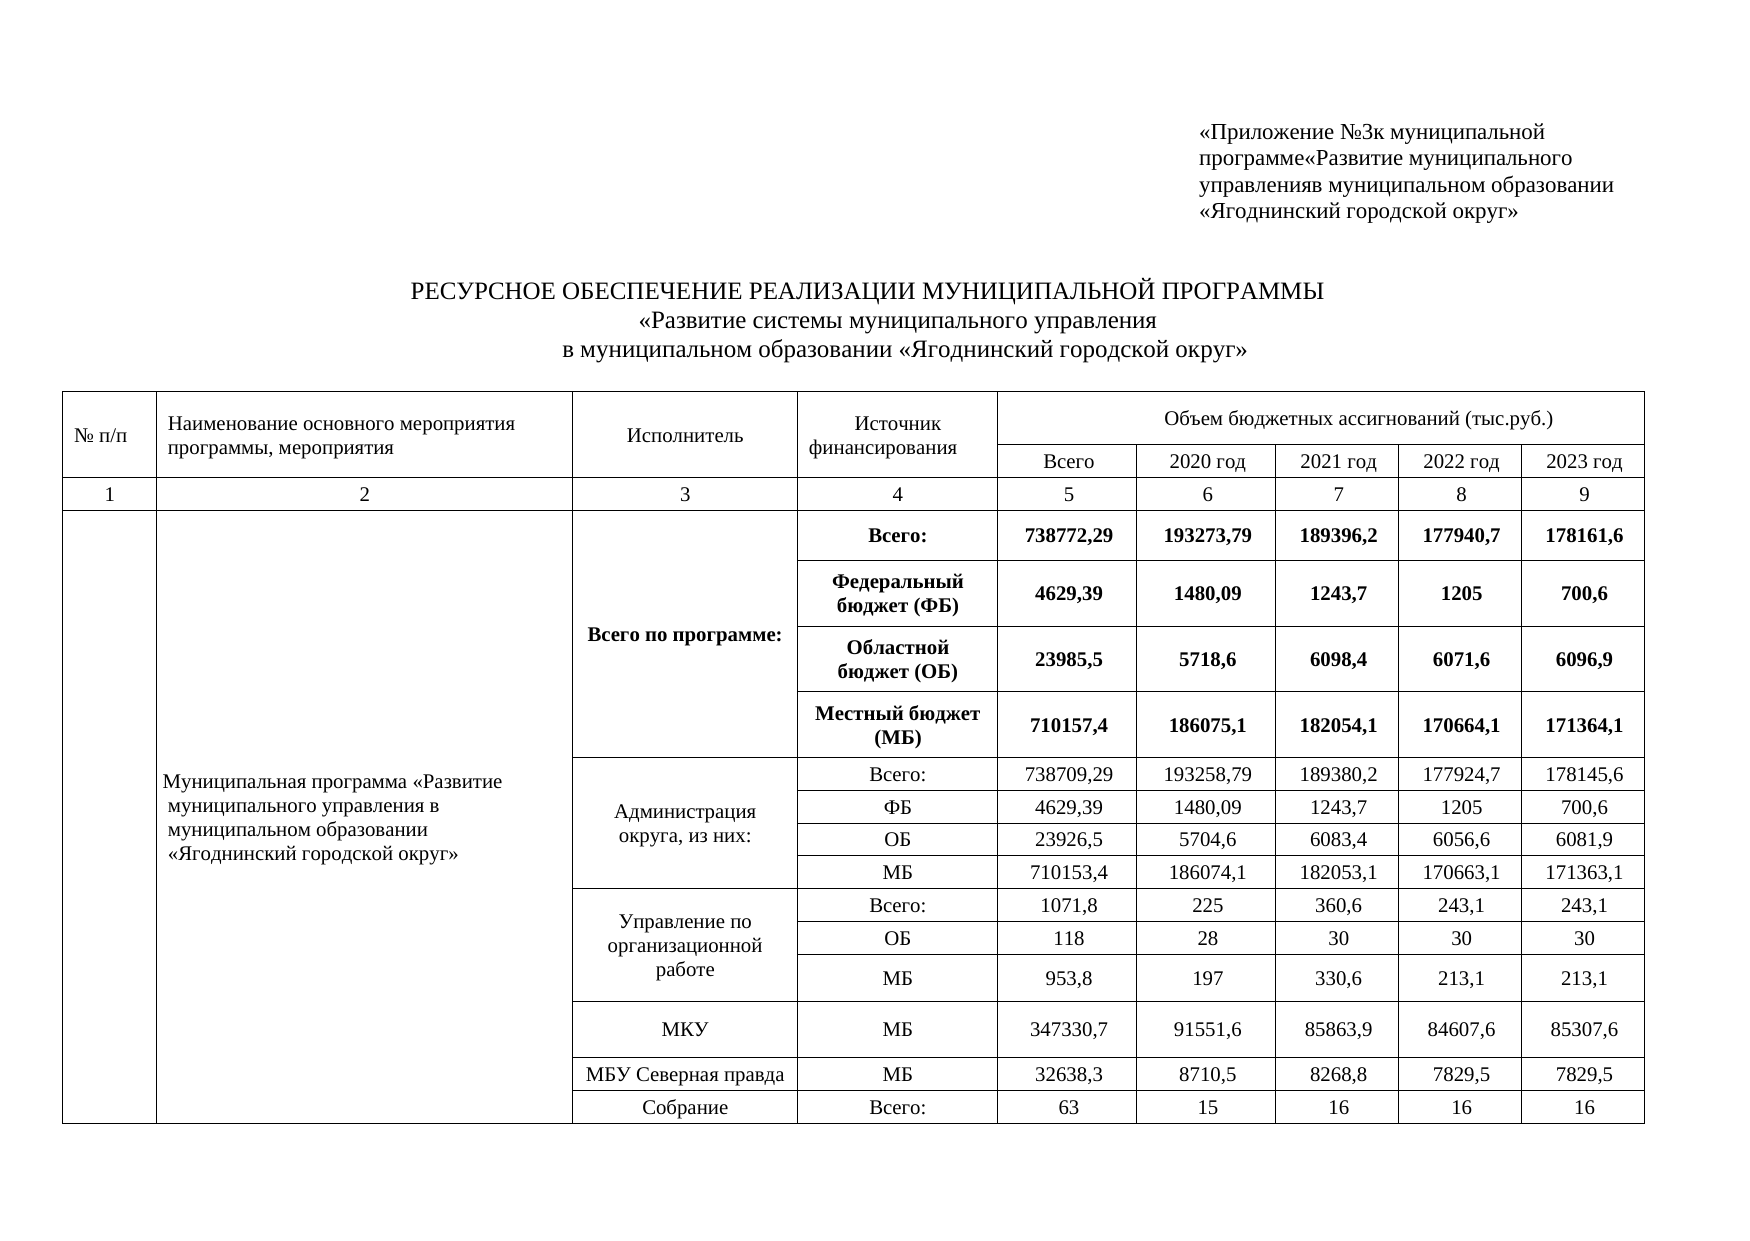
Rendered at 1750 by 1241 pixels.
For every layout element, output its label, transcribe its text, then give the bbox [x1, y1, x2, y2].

table_cell 3 [573, 478, 797, 510]
table_cell 2022 год [1399, 445, 1521, 477]
table_header Наименование основного мероприятия программы, мероприятия [157, 392, 572, 477]
table_cell Всего [998, 445, 1136, 477]
table_cell 225 [1137, 889, 1275, 921]
table_header Объем бюджетных ассигнований (тыс.руб.) [998, 392, 1644, 444]
table_cell 84607,6 [1399, 1002, 1521, 1057]
table_cell 1243,7 [1276, 561, 1398, 626]
table_cell МБУ Северная правда [573, 1058, 797, 1090]
table_cell ОБ [798, 824, 997, 855]
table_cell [573, 1091, 797, 1122]
text программе«Развитие муниципального [1124, 144, 1661, 171]
table_cell 5 [998, 478, 1136, 510]
table_cell 6081,9 [1522, 824, 1644, 855]
text «Приложение №3к муниципальной [1124, 118, 1661, 144]
table_cell 182053,1 [1276, 856, 1398, 888]
table_cell 5718,6 [1137, 627, 1275, 691]
table_cell 170663,1 [1399, 856, 1521, 888]
table_cell 1243,7 [1276, 791, 1398, 822]
table_cell 6071,6 [1399, 627, 1521, 691]
table_cell 5704,6 [1137, 824, 1275, 855]
table_cell 193273,79 [1137, 511, 1275, 560]
table_cell 213,1 [1522, 955, 1644, 1001]
table_header Источник финансирования [798, 392, 997, 477]
table_cell 171364,1 [1522, 692, 1644, 757]
table_cell 178161,6 [1522, 511, 1644, 560]
table_cell 186074,1 [1137, 856, 1275, 888]
table_cell 186075,1 [1137, 692, 1275, 757]
table_cell 15 [1137, 1091, 1275, 1122]
table_cell МБ [798, 955, 997, 1001]
table_cell 171363,1 [1522, 856, 1644, 888]
table_cell 28 [1137, 922, 1275, 954]
table_cell 30 [1522, 922, 1644, 954]
table_cell 23926,5 [998, 824, 1136, 855]
text РЕСУРСНОЕ ОБЕСПЕЧЕНИЕ РЕАЛИЗАЦИИ МУНИЦИПАЛЬНОЙ ПРОГРАММЫ [74, 276, 1661, 305]
table_cell 6096,9 [1522, 627, 1644, 691]
table_cell 2020 год [1137, 445, 1275, 477]
table_cell 16 [1399, 1091, 1521, 1122]
text управленияв муниципальном образовании [1124, 171, 1661, 197]
table_cell 6098,4 [1276, 627, 1398, 691]
table_cell 2023 год [1522, 445, 1644, 477]
table_cell 1 [63, 478, 156, 510]
table_cell 953,8 [998, 955, 1136, 1001]
table_cell 6056,6 [1399, 824, 1521, 855]
table_cell 85307,6 [1522, 1002, 1644, 1057]
table_cell 178145,6 [1522, 758, 1644, 790]
table_cell Всего по программе: [573, 511, 797, 757]
table_cell Всего: [798, 889, 997, 921]
table_cell 243,1 [1522, 889, 1644, 921]
table_cell 360,6 [1276, 889, 1398, 921]
table_cell 6083,4 [1276, 824, 1398, 855]
table_cell 8268,8 [1276, 1058, 1398, 1090]
text «Развитие системы муниципального управления [59, 305, 1661, 334]
table_cell 4 [798, 478, 997, 510]
table_cell 2021 год [1276, 445, 1398, 477]
table_cell 347330,7 [998, 1002, 1136, 1057]
table_cell МБ [798, 856, 997, 888]
table_cell 4629,39 [998, 791, 1136, 822]
table_cell [63, 511, 156, 1122]
table_header № п/п [63, 392, 156, 477]
table_cell 189380,2 [1276, 758, 1398, 790]
table_cell 700,6 [1522, 791, 1644, 822]
table_cell 1480,09 [1137, 561, 1275, 626]
table_cell 177924,7 [1399, 758, 1521, 790]
table_cell 7829,5 [1399, 1058, 1521, 1090]
table_cell 30 [1276, 922, 1398, 954]
table_cell МБ [798, 1002, 997, 1057]
table_cell 182054,1 [1276, 692, 1398, 757]
table_cell 7829,5 [1522, 1058, 1644, 1090]
table_cell 118 [998, 922, 1136, 954]
table_cell 1205 [1399, 791, 1521, 822]
text «Ягоднинский городской округ» [1124, 197, 1661, 223]
table_cell 91551,6 [1137, 1002, 1275, 1057]
table_cell Областной бюджет (ОБ) [798, 627, 997, 691]
table_cell 8710,5 [1137, 1058, 1275, 1090]
table_cell 8 [1399, 478, 1521, 510]
table_cell 85863,9 [1276, 1002, 1398, 1057]
table_cell Администрация округа, из них: [573, 758, 797, 888]
table_cell Муниципальная программа «Развитие муниципального управления в муниципальном образовании «Ягоднинский городской округ» [157, 511, 572, 1122]
table_cell 330,6 [1276, 955, 1398, 1001]
table_cell 710153,4 [998, 856, 1136, 888]
table_cell 197 [1137, 955, 1275, 1001]
table_cell 1480,09 [1137, 791, 1275, 822]
table_cell 170664,1 [1399, 692, 1521, 757]
table_cell ФБ [798, 791, 997, 822]
table_cell Всего: [798, 1091, 997, 1122]
table_cell 1071,8 [998, 889, 1136, 921]
table_cell 6 [1137, 478, 1275, 510]
table_cell 16 [1522, 1091, 1644, 1122]
text в муниципальном образовании «Ягоднинский городской округ» [74, 334, 1661, 362]
table_cell 1205 [1399, 561, 1521, 626]
table_cell 7 [1276, 478, 1398, 510]
table_cell Управление по организационной работе [573, 889, 797, 1001]
table_cell Всего: [798, 758, 997, 790]
table_cell Местный бюджет (МБ) [798, 692, 997, 757]
table_cell 16 [1276, 1091, 1398, 1122]
table_cell 700,6 [1522, 561, 1644, 626]
table_cell 243,1 [1399, 889, 1521, 921]
table_cell 177940,7 [1399, 511, 1521, 560]
table_cell Федеральный бюджет (ФБ) [798, 561, 997, 626]
table_cell 9 [1522, 478, 1644, 510]
table_cell 193258,79 [1137, 758, 1275, 790]
table_cell 213,1 [1399, 955, 1521, 1001]
table_cell 30 [1399, 922, 1521, 954]
table_cell 63 [998, 1091, 1136, 1122]
table_cell 710157,4 [998, 692, 1136, 757]
table_cell 23985,5 [998, 627, 1136, 691]
table_cell 2 [157, 478, 572, 510]
table_cell 738772,29 [998, 511, 1136, 560]
table_cell Всего: [798, 511, 997, 560]
table_cell 32638,3 [998, 1058, 1136, 1090]
table_cell МБ [798, 1058, 997, 1090]
table_cell МКУ [573, 1002, 797, 1057]
table_header Исполнитель [573, 392, 797, 477]
table_cell 189396,2 [1276, 511, 1398, 560]
table_cell ОБ [798, 922, 997, 954]
table_cell 4629,39 [998, 561, 1136, 626]
table_cell 738709,29 [998, 758, 1136, 790]
